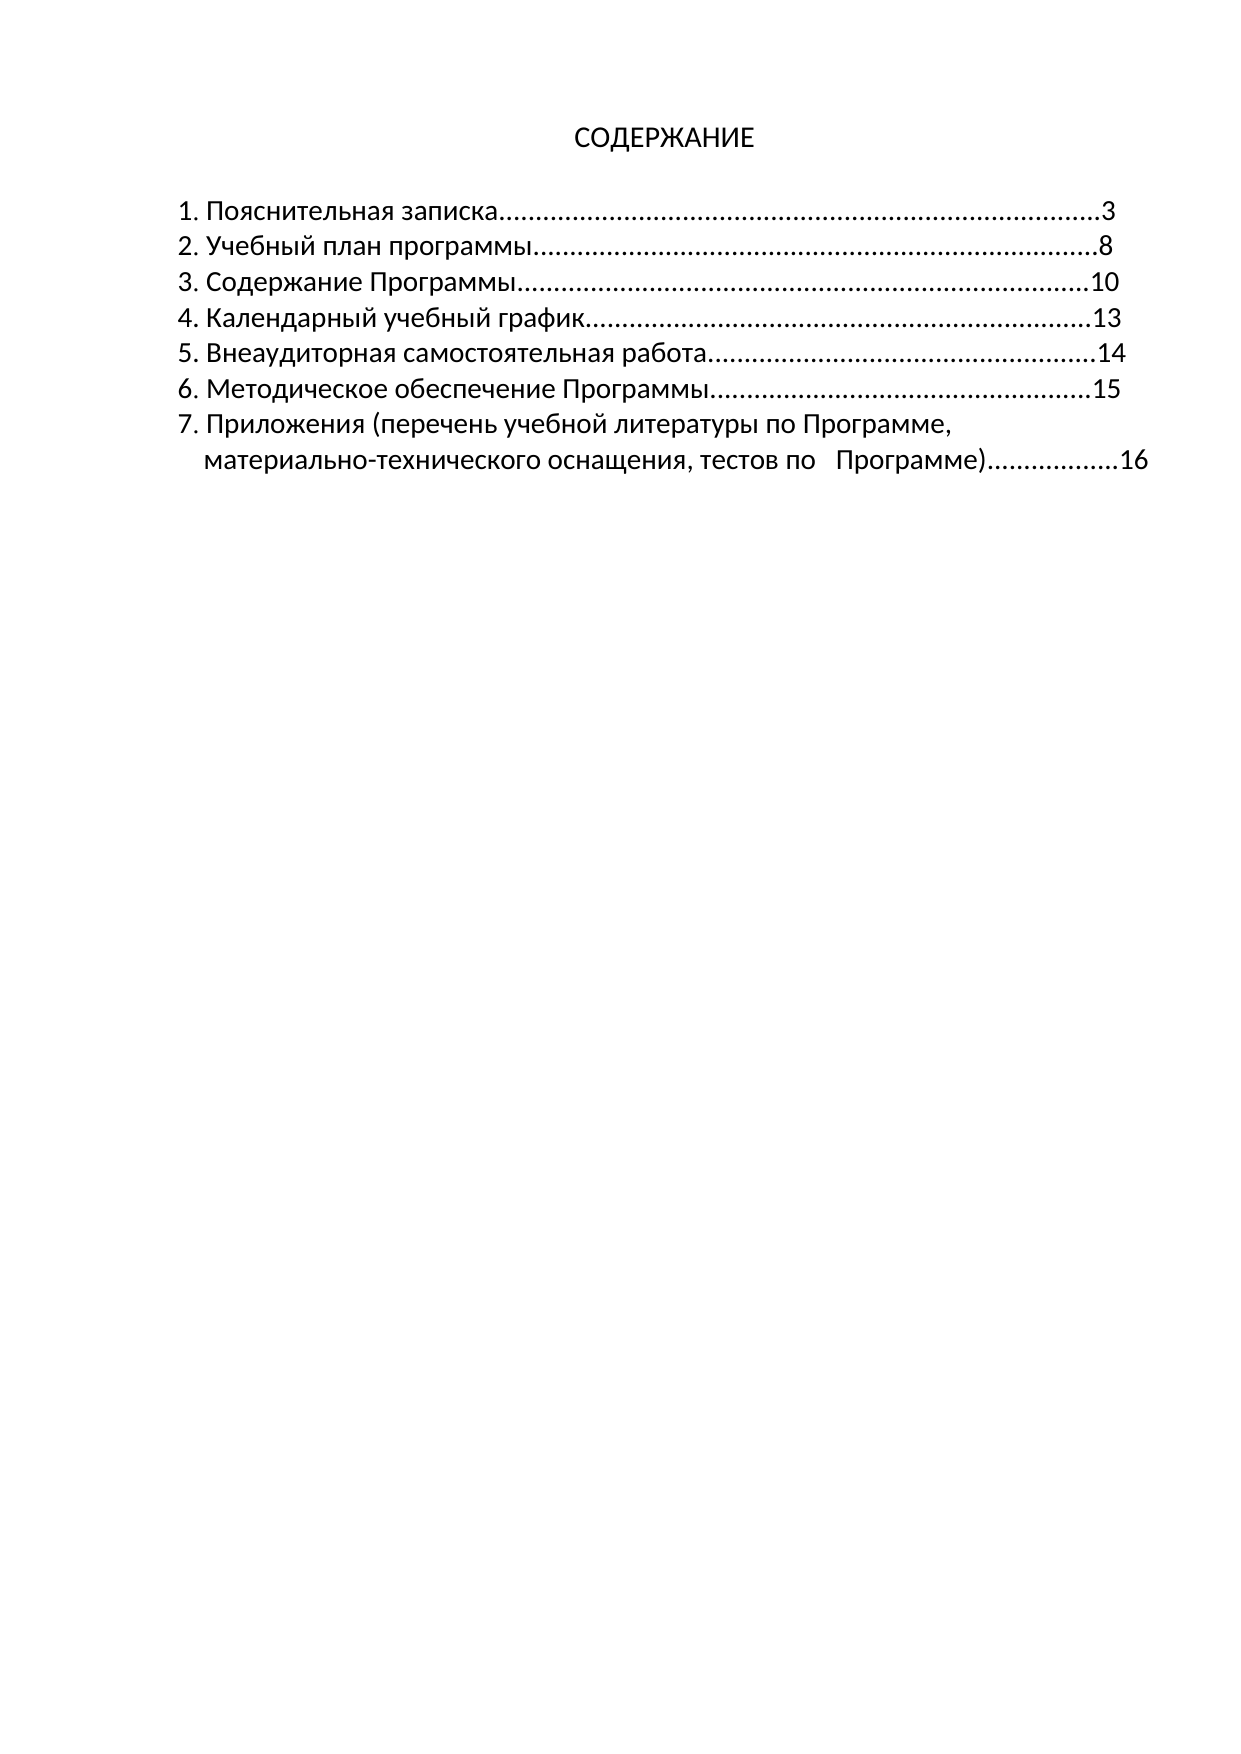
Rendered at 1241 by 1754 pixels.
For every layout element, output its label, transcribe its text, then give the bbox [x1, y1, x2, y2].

text 1 Пояснительная записка..................................................................................3 [177, 192, 1152, 227]
text 6 Методическое обеспечение Программы....................................................15 [177, 370, 1152, 406]
text СОДЕРЖАНИЕ [177, 118, 1152, 155]
text 2 Учебный план программы.............................................................................8 [177, 227, 1152, 263]
text 3 Содержание Программы..............................................................................10 [177, 263, 1152, 299]
text материально-технического оснащения, тестов по Программе)..................16 [177, 441, 1152, 477]
text 7 Приложения (перечень учебной литературы по Программе, [177, 406, 1152, 441]
text 4. Календарный учебный график.....................................................................13 [177, 299, 1152, 334]
text 5. Внеаудиторная самостоятельная работа.....................................................14 [177, 334, 1152, 370]
